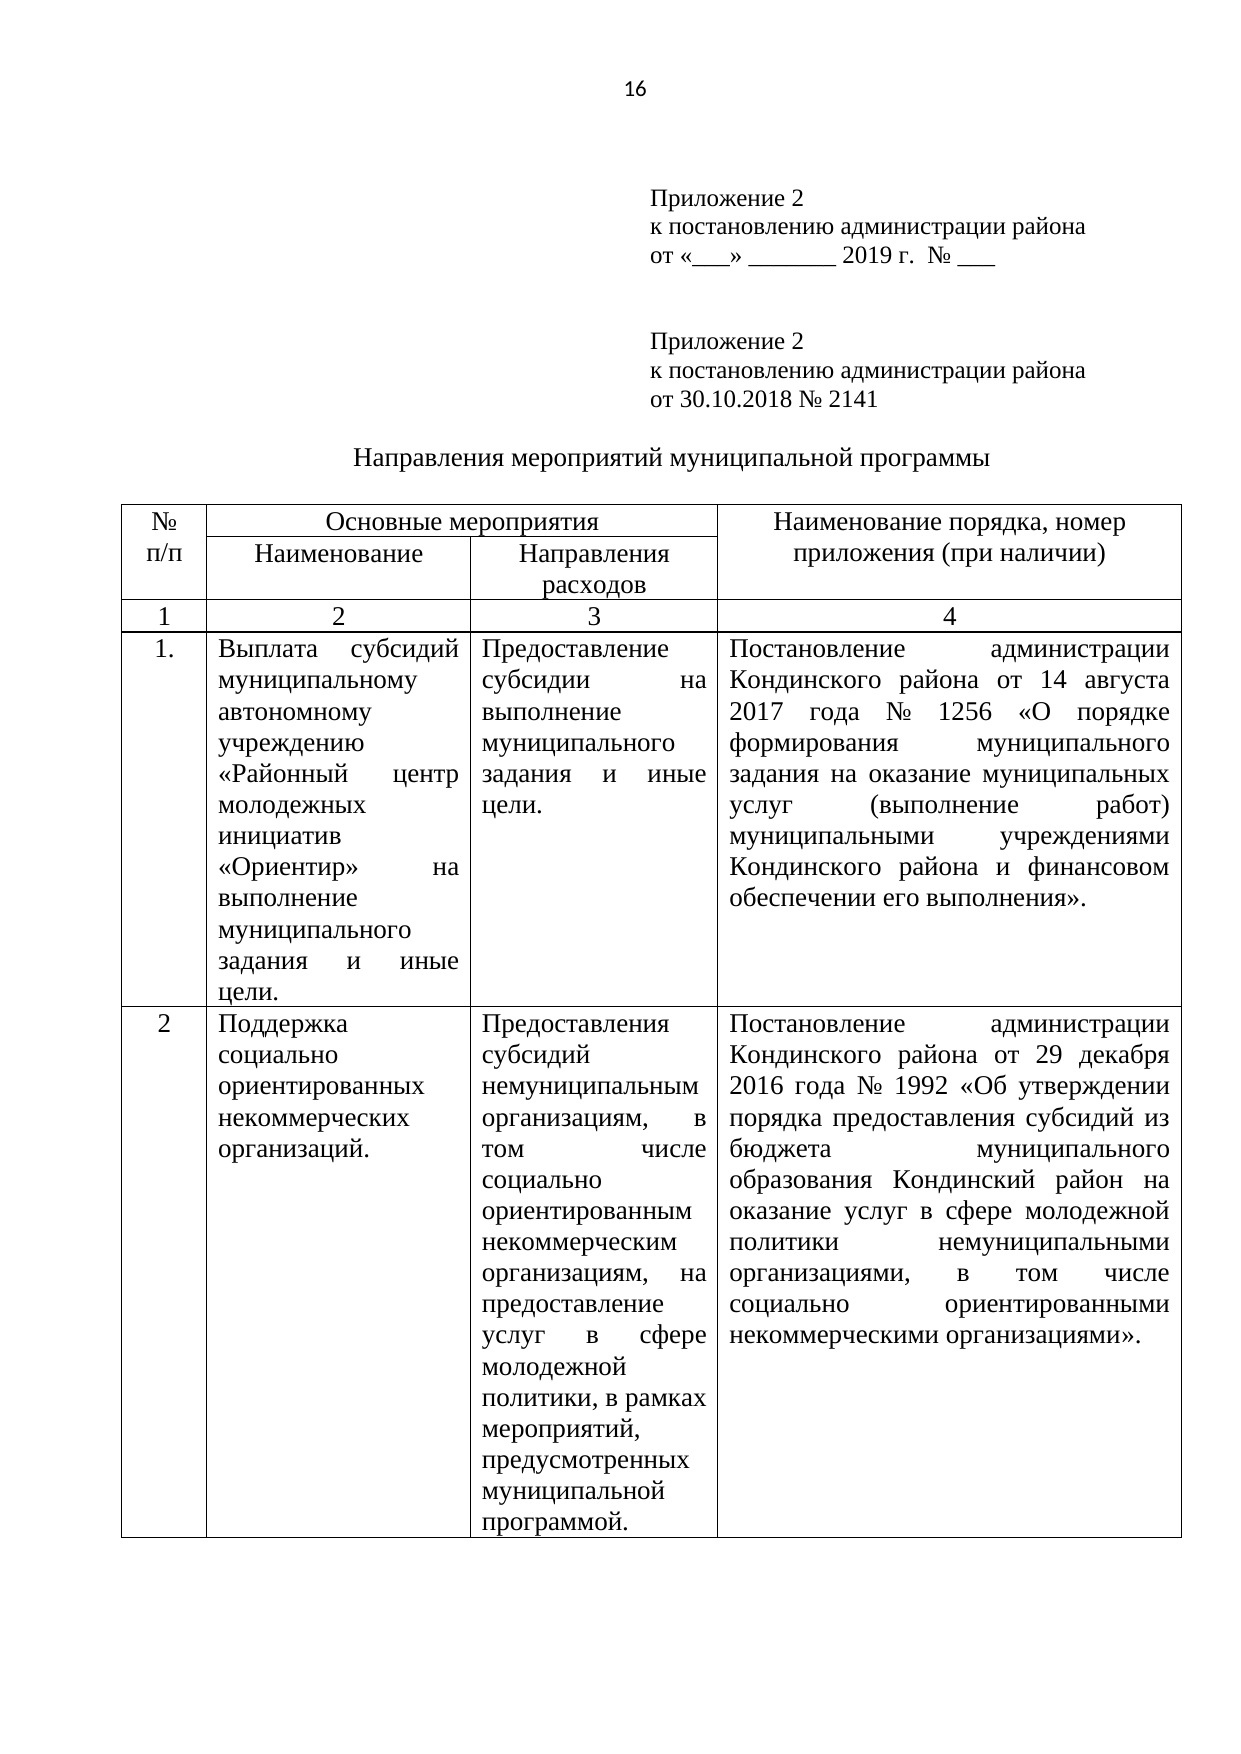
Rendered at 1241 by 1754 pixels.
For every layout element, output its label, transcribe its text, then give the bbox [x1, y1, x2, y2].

table_header Основные мероприятия [207, 505, 717, 536]
table_cell 1 [122, 600, 206, 631]
table_cell Постановление администрации Кондинского района от 29 декабря 2016 года № 1992 «Об утверждении порядка предоставления субсидий из бюджета муниципального образования Кондинский район на оказание услуг в сфере молодежной политики немуниципальными организациями, в том числе социально ориентированными некоммерческими организациями». [718, 1007, 1181, 1537]
table_cell Поддержка социально ориентированных некоммерческих организаций. [207, 1007, 470, 1537]
table_cell 4 [718, 600, 1181, 631]
table_header Наименование порядка, номер приложения (при наличии) [718, 505, 1181, 599]
table_cell Постановление администрации Кондинского района от 14 августа 2017 года № 1256 «О порядке формирования муниципального задания на оказание муниципальных услуг (выполнение работ) муниципальными учреждениями Кондинского района и финансовом обеспечении его выполнения». [718, 633, 1181, 1006]
table_cell Предоставления субсидий немуниципальным организациям, в том числе социально ориентированным некоммерческим организациям, на предоставление услуг в сфере молодежной политики, в рамках мероприятий, предусмотренных муниципальной программой. [471, 1007, 717, 1537]
text Направления мероприятий муниципальной программы [133, 441, 1137, 472]
table_cell Направления расходов [471, 537, 717, 599]
text от «___» _______ 2019 г. № ___ [650, 240, 1137, 269]
table_cell Наименование [207, 537, 470, 599]
table_header № п/п [122, 505, 206, 599]
table_cell 3 [471, 600, 717, 631]
table_cell 2 [122, 1007, 206, 1537]
text Приложение 2 [650, 183, 1137, 211]
text к постановлению администрации района [650, 355, 1137, 384]
text от 30.10.2018 № 2141 [650, 384, 1137, 413]
table_cell Предоставление субсидии на выполнение муниципального задания и иные цели. [471, 633, 717, 1006]
table_cell 1. [122, 633, 206, 1006]
text к постановлению администрации района [650, 211, 1137, 240]
text Приложение 2 [650, 326, 1137, 355]
table_cell 2 [207, 600, 470, 631]
table_cell Выплата субсидий муниципальному автономному учреждению «Районный центр молодежных инициатив «Ориентир» на выполнение муниципального задания и иные цели. [207, 633, 470, 1006]
